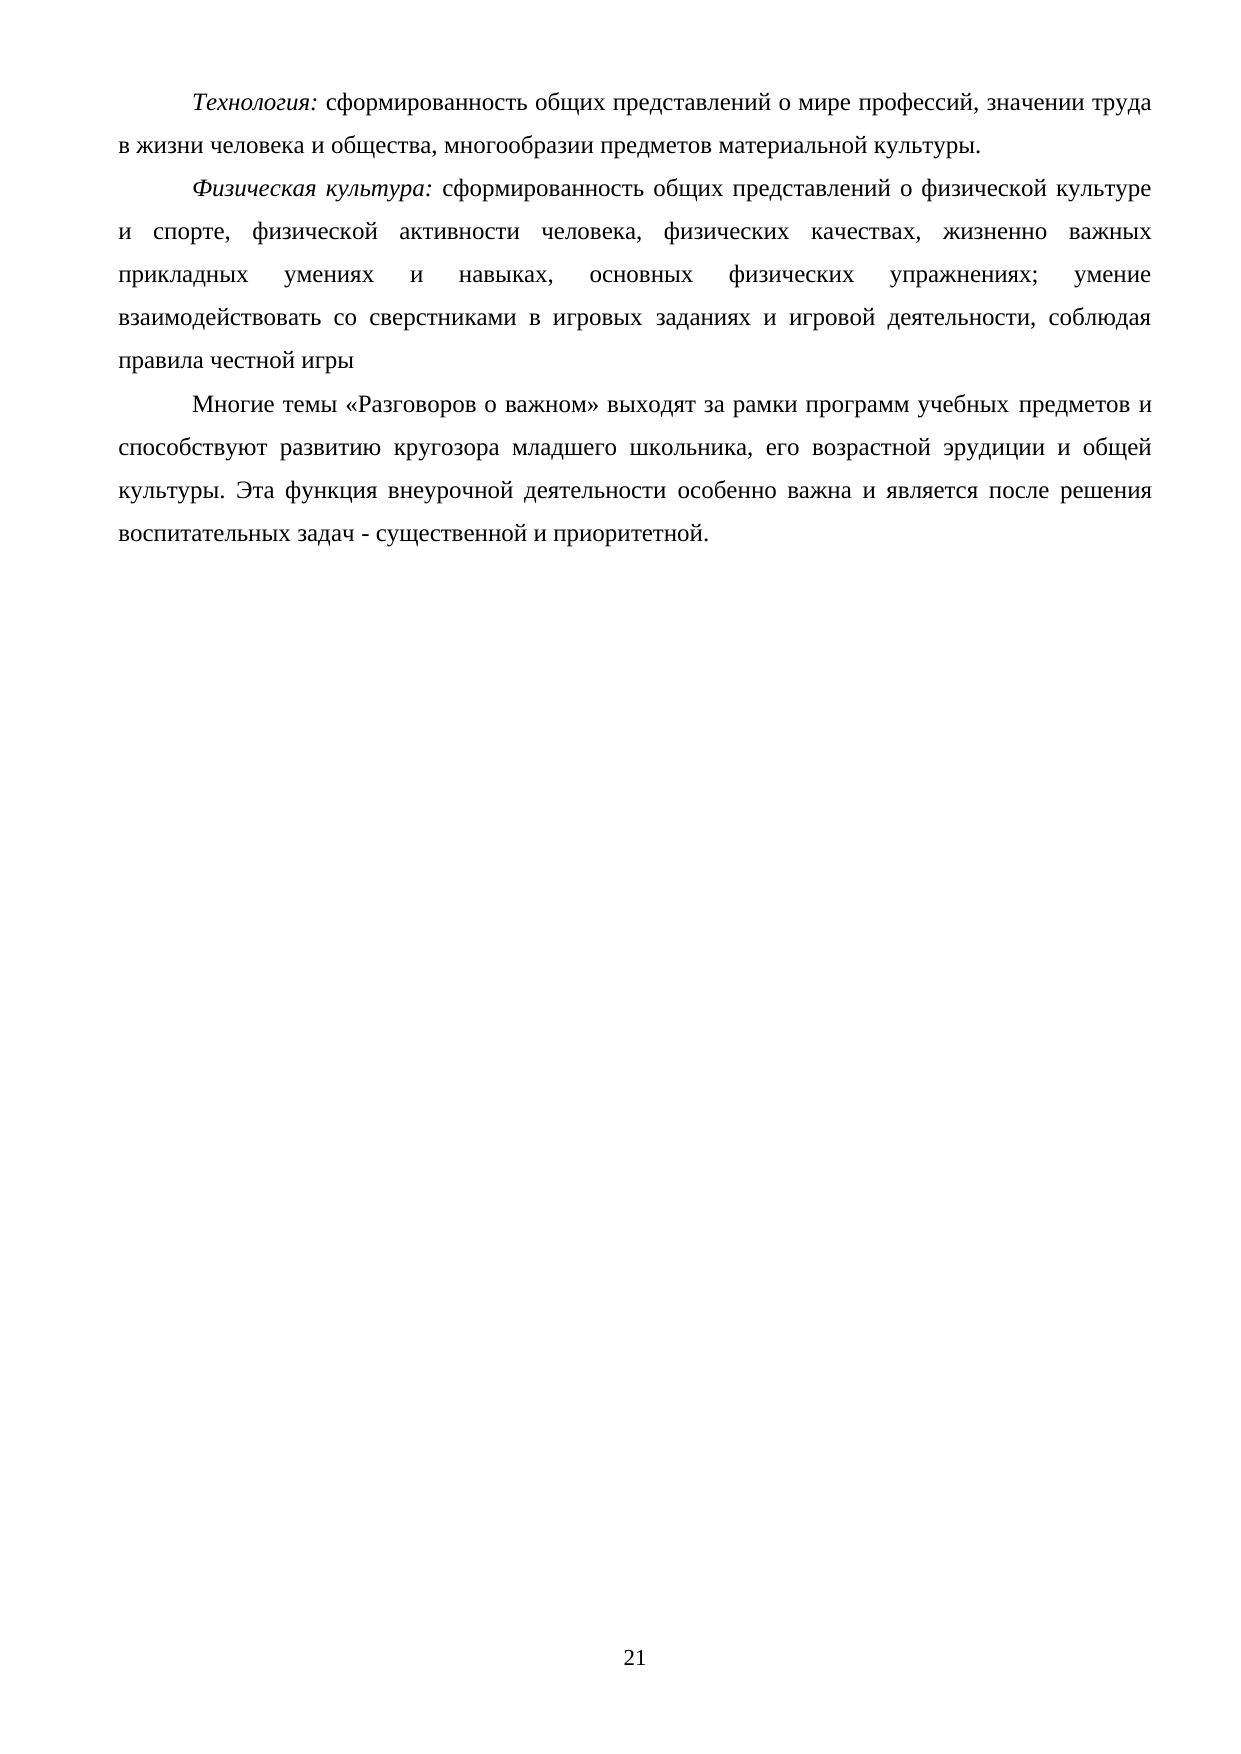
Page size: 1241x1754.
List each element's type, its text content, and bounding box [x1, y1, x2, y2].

text Многие темы «Разговоров о важном» выходят за рамки программ учебных предметов и способствуют развитию кругозора младшего школьника, его возрастной эрудиции и общей культуры. Эта функция внеурочной деятельности особенно важна и является после решения воспитательных задач - существенной и приоритетной. [118, 389, 1152, 547]
text Физическая культура: сформированность общих представлений о физической культуре и спорте, физической активности человека, физических качествах, жизненно важных прикладных умениях и навыках, основных физических упражнениях; умение взаимодействовать со сверстниками в игровых заданиях и игровой деятельности, соблюдая правила честной игры [118, 173, 1152, 374]
text Технология: сформированность общих представлений о мире профессий, значении труда в жизни человека и общества, многообразии предметов материальной культуры. [118, 87, 1152, 159]
